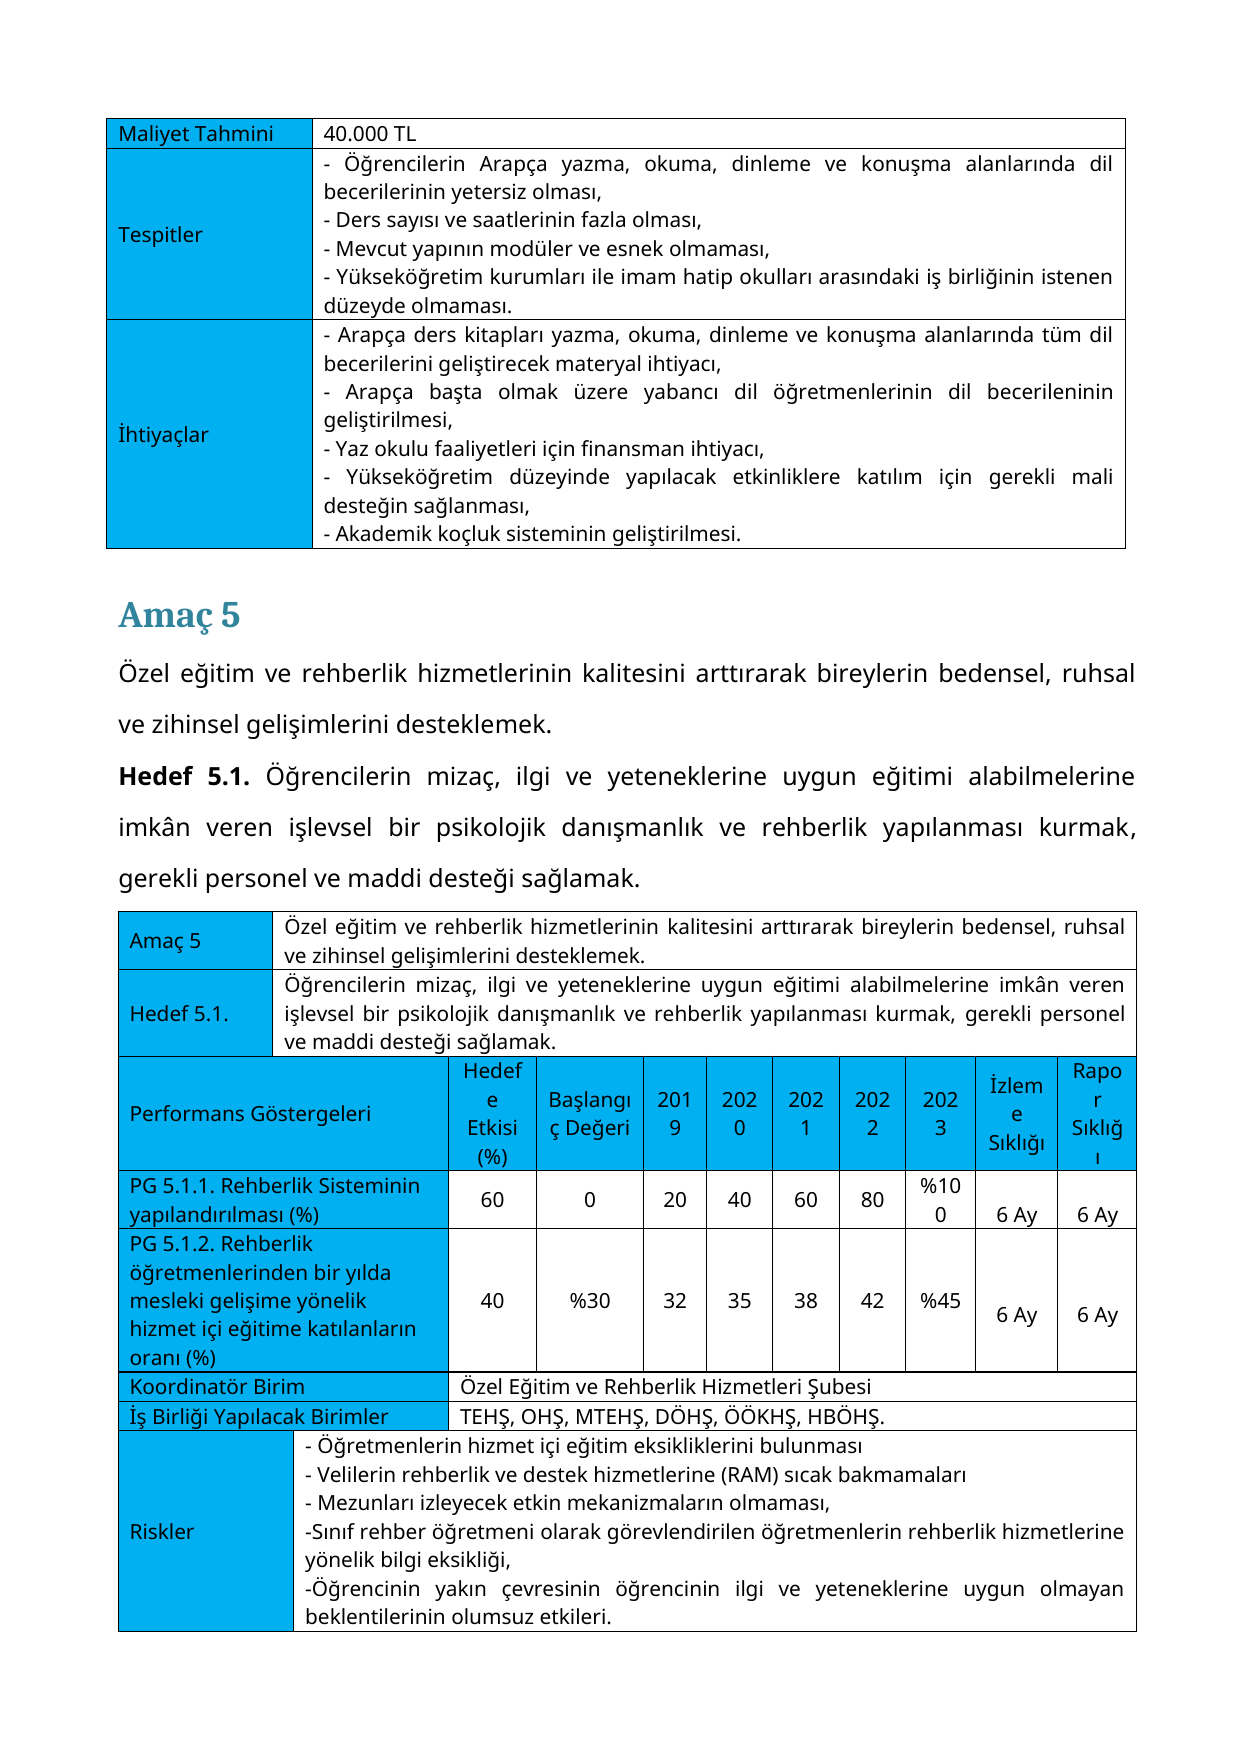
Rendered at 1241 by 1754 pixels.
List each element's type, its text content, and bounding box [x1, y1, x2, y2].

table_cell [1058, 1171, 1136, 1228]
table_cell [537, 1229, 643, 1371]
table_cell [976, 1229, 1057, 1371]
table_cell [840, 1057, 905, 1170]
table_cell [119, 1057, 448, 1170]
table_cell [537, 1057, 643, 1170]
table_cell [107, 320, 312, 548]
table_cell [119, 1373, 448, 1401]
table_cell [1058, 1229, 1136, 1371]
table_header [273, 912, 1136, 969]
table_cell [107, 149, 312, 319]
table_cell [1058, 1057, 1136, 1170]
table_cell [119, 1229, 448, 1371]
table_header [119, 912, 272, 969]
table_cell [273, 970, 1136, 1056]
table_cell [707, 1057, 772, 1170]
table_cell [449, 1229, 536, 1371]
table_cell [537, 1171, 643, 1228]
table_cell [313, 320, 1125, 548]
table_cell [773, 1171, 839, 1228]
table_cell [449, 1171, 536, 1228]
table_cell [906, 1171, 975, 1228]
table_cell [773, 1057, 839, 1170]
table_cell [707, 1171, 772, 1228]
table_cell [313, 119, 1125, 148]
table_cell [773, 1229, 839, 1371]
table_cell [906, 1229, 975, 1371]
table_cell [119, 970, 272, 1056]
text Hedef 5.1. Öğrencilerin mizaç, ilgi ve yeteneklerine uygun eğitimi alabilmelerine imkân veren işlevsel bir psikolojik danışmanlık ve rehberlik yapılanması kurmak, gerekli personel ve maddi desteği sağlamak. [118, 758, 1137, 894]
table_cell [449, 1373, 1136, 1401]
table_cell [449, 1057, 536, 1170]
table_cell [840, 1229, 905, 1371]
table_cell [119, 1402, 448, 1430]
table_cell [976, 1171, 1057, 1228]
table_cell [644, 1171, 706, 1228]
subtitle Amaç 5 [118, 594, 1137, 637]
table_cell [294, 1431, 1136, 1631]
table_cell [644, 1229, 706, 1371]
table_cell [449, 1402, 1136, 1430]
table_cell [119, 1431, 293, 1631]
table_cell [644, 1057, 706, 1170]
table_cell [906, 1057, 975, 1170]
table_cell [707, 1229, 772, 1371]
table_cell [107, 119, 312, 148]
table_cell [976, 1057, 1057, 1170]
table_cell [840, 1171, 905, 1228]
text Özel eğitim ve rehberlik hizmetlerinin kalitesini arttırarak bireylerin bedensel, ruhsal ve zihinsel gelişimlerini desteklemek. [118, 656, 1137, 741]
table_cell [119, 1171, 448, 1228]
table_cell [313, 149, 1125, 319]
